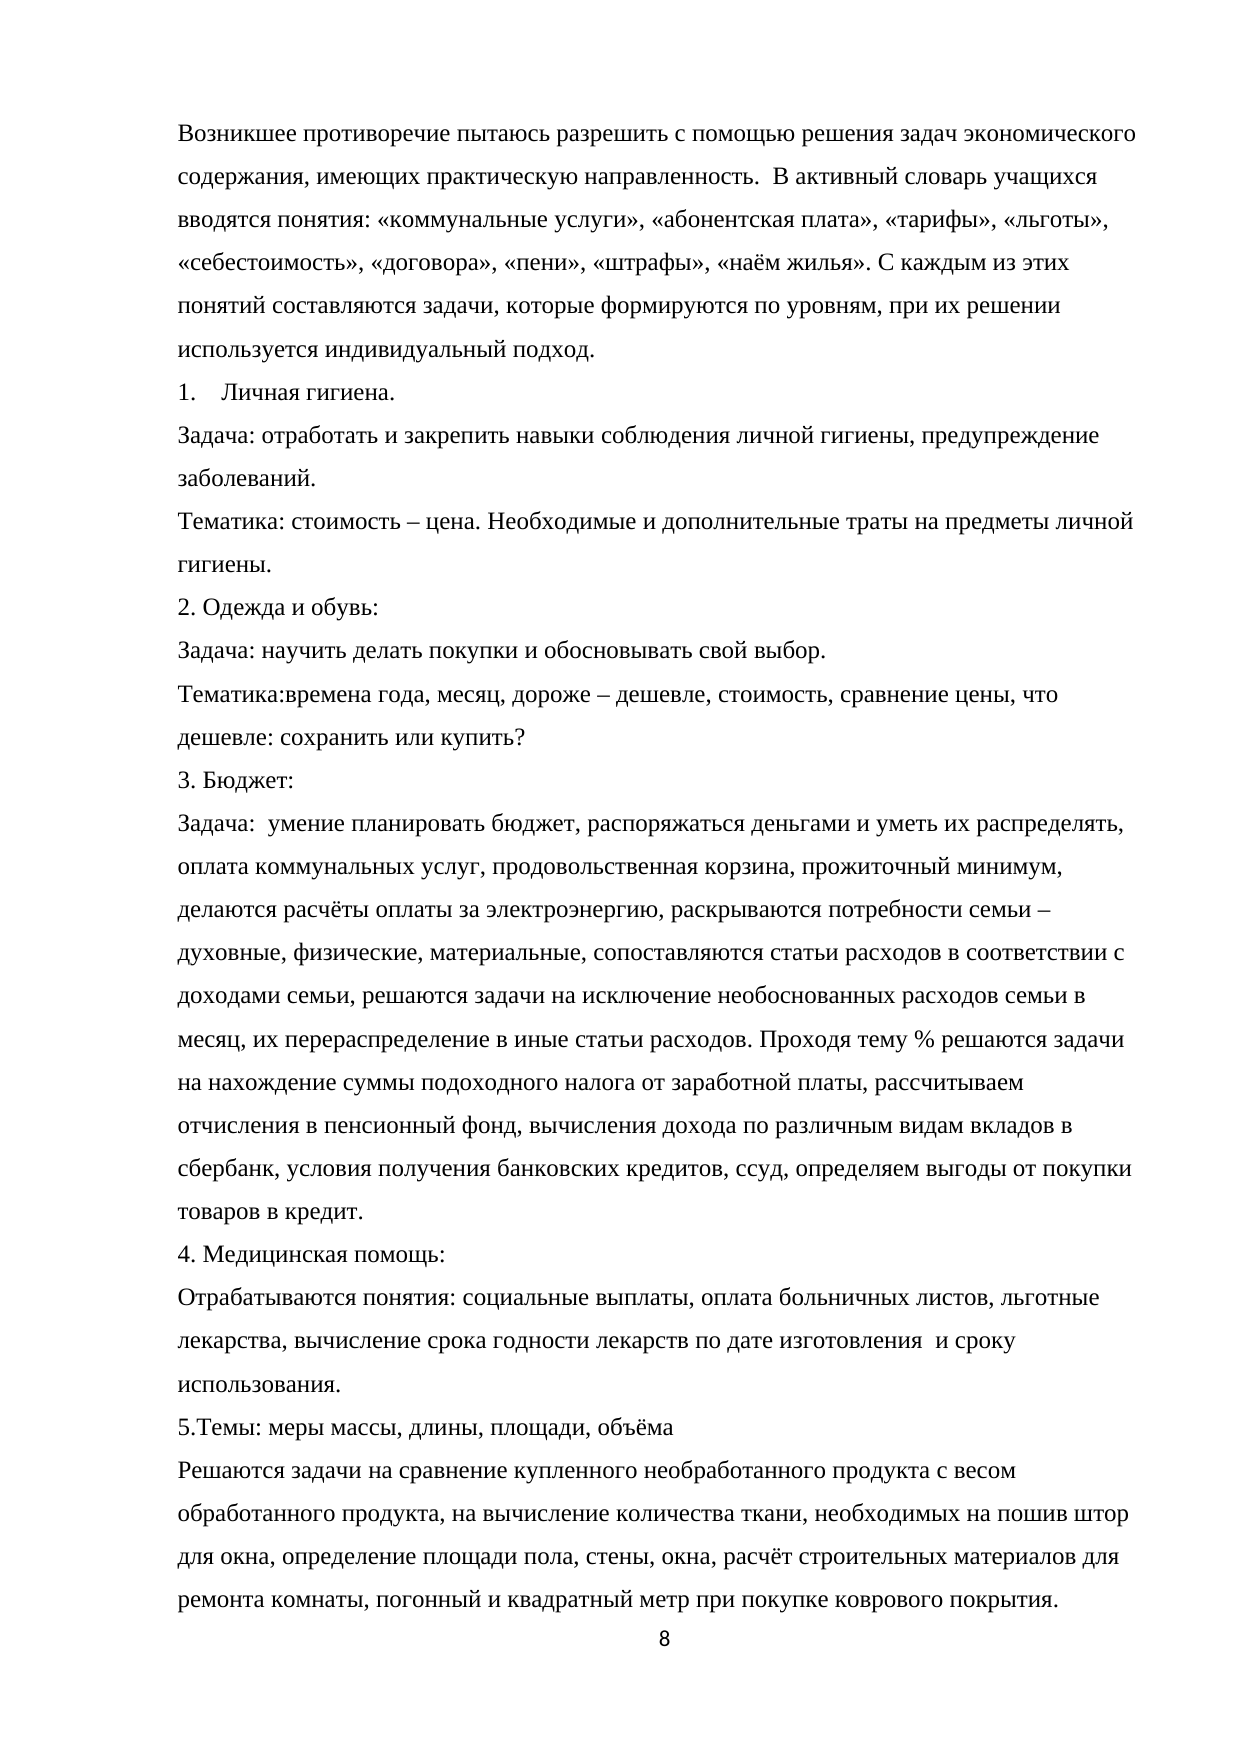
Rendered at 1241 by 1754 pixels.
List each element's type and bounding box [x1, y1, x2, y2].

text [177, 118, 1152, 1613]
